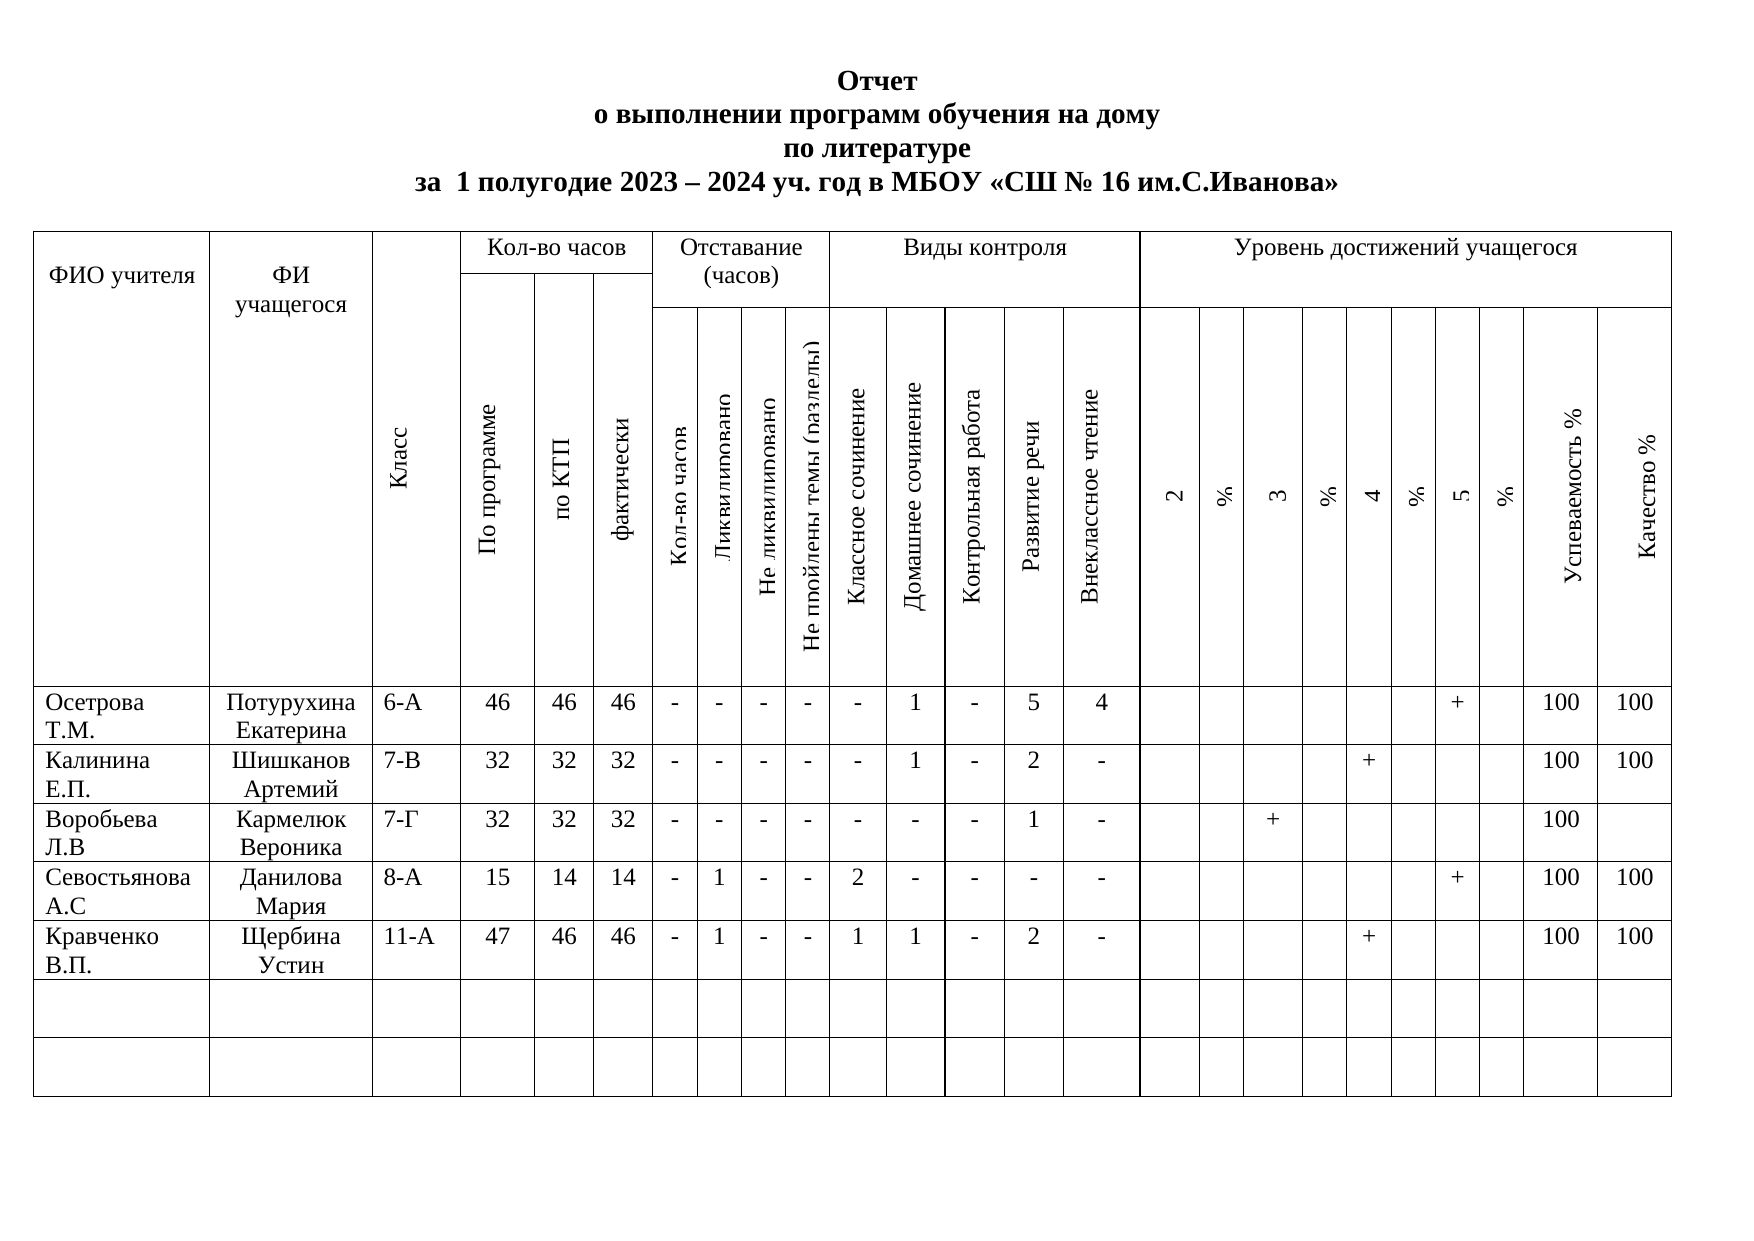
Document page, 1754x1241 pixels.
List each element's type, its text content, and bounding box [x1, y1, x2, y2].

table_cell 4 [1064, 687, 1139, 744]
table_cell Севостьянова А.С [34, 862, 209, 920]
table_cell [653, 980, 697, 1037]
table_cell [1005, 1038, 1063, 1096]
table_cell [461, 980, 534, 1037]
table_cell Потурухина Екатерина [210, 687, 372, 744]
table_cell [1141, 804, 1199, 861]
table_cell Воробьева Л.В [34, 804, 209, 861]
table_cell 2 [1005, 921, 1063, 978]
table_cell [1392, 745, 1435, 803]
table_cell [946, 980, 1004, 1037]
table_header Отставание (часов) [653, 232, 829, 307]
table_cell [698, 1038, 741, 1096]
table_cell [1200, 1038, 1243, 1096]
table_cell 46 [461, 687, 534, 744]
table_cell 3 [1244, 308, 1302, 686]
table_cell 100 [1524, 745, 1597, 803]
table_header Класс [373, 232, 460, 686]
table_cell [1064, 1038, 1139, 1096]
table_cell 6-А [373, 687, 460, 744]
table_cell [210, 980, 372, 1037]
table_header Кол-во часов [461, 232, 652, 273]
table_cell [1392, 862, 1435, 920]
table_cell По программе [461, 274, 534, 686]
table_cell 100 [1524, 687, 1597, 744]
table_header Уровень достижений учащегося [1141, 232, 1671, 307]
table_cell - [742, 687, 785, 744]
table_cell [1141, 687, 1199, 744]
table_cell 11-А [373, 921, 460, 978]
table_cell [786, 1038, 829, 1096]
table_cell [1347, 687, 1391, 744]
text по литературе [118, 130, 1636, 164]
table_cell 46 [594, 687, 652, 744]
table_cell [373, 980, 460, 1037]
table_cell [1141, 745, 1199, 803]
table_cell [1303, 804, 1346, 861]
table_cell 4 [1347, 308, 1391, 686]
table_cell [1436, 1038, 1479, 1096]
table_cell 1 [1005, 804, 1063, 861]
table_cell - [653, 687, 697, 744]
table_cell Классное сочинение [830, 308, 886, 686]
table_cell [1303, 921, 1346, 978]
table_cell [1200, 921, 1243, 978]
table_cell [1200, 687, 1243, 744]
table_cell - [830, 687, 886, 744]
table_cell + [1244, 804, 1302, 861]
table_cell [594, 1038, 652, 1096]
table_cell [34, 980, 209, 1037]
table_cell 32 [535, 745, 593, 803]
table_cell 8-А [373, 862, 460, 920]
table_cell [1064, 980, 1139, 1037]
table_cell [1598, 1038, 1671, 1096]
table_cell [1436, 921, 1479, 978]
table_cell [34, 1038, 209, 1096]
table_cell [887, 1038, 944, 1096]
table_cell 100 [1598, 921, 1671, 978]
table_cell [1244, 862, 1302, 920]
table_cell Кравченко В.П. [34, 921, 209, 978]
table_cell - [946, 862, 1004, 920]
table_cell 7-Г [373, 804, 460, 861]
table_cell - [742, 745, 785, 803]
table_cell 46 [594, 921, 652, 978]
table_cell [1303, 1038, 1346, 1096]
text Отчет [118, 63, 1636, 97]
table_cell 7-В [373, 745, 460, 803]
table_cell - [698, 745, 741, 803]
table_cell [1141, 1038, 1199, 1096]
table_cell 5 [1436, 308, 1479, 686]
table_cell 2 [830, 862, 886, 920]
table_cell - [1064, 921, 1139, 978]
table_cell - [786, 921, 829, 978]
table_cell - [830, 745, 886, 803]
table_cell Успеваемость % [1524, 308, 1597, 686]
table_cell - [786, 745, 829, 803]
table_cell Развитие речи [1005, 308, 1063, 686]
table_cell по КТП [535, 274, 593, 686]
table_cell [1303, 980, 1346, 1037]
table_cell Домашнее сочинение [887, 308, 944, 686]
table_cell [830, 980, 886, 1037]
table_cell [1392, 921, 1435, 978]
table_cell 1 [698, 921, 741, 978]
table_cell [1392, 1038, 1435, 1096]
table_header ФИО учителя [34, 232, 209, 686]
table_cell [1347, 980, 1391, 1037]
text о выполнении программ обучения на дому [118, 97, 1636, 130]
table_cell [1347, 804, 1391, 861]
table_cell [1480, 862, 1523, 920]
table_cell - [786, 687, 829, 744]
table_cell Качество % [1598, 308, 1671, 686]
table_cell - [742, 862, 785, 920]
table_cell % [1480, 308, 1523, 686]
table_cell фактически [594, 274, 652, 686]
table_cell [1598, 980, 1671, 1037]
table_cell 100 [1524, 921, 1597, 978]
table_cell - [786, 804, 829, 861]
table_cell Щербина Устин [210, 921, 372, 978]
table_cell - [742, 921, 785, 978]
table_cell [1244, 745, 1302, 803]
table_cell [653, 1038, 697, 1096]
table_cell % [1200, 308, 1243, 686]
table_cell - [786, 862, 829, 920]
table_cell [1200, 745, 1243, 803]
table_cell [1244, 921, 1302, 978]
table_cell [535, 980, 593, 1037]
table_cell 1 [887, 921, 944, 978]
table_header Виды контроля [830, 232, 1139, 307]
table_cell Осетрова Т.М. [34, 687, 209, 744]
table_cell [1524, 980, 1597, 1037]
table_cell 100 [1524, 862, 1597, 920]
text за 1 полугодие 2023 – 2024 уч. год в МБОУ «СШ № 16 им.С.Иванова» [118, 164, 1636, 197]
table_cell [1436, 804, 1479, 861]
table_cell [887, 980, 944, 1037]
table_cell [1303, 745, 1346, 803]
table_cell [946, 1038, 1004, 1096]
table_cell [1200, 862, 1243, 920]
table_cell [1347, 862, 1391, 920]
table_cell [1200, 804, 1243, 861]
table_cell 32 [461, 745, 534, 803]
table_cell Кармелюк Вероника [210, 804, 372, 861]
table_cell 14 [594, 862, 652, 920]
table_cell - [653, 804, 697, 861]
table_cell - [742, 804, 785, 861]
table_cell [1524, 1038, 1597, 1096]
table_cell 5 [1005, 687, 1063, 744]
table_cell [830, 1038, 886, 1096]
table_cell 32 [535, 804, 593, 861]
table_cell 1 [830, 921, 886, 978]
table_cell Калинина Е.П. [34, 745, 209, 803]
table_cell - [698, 804, 741, 861]
table_cell [1141, 921, 1199, 978]
table_cell 47 [461, 921, 534, 978]
table_cell 2 [1141, 308, 1199, 686]
table_cell Кол-во часов [653, 308, 697, 686]
table_cell - [1064, 804, 1139, 861]
table_cell [1480, 980, 1523, 1037]
table_cell 46 [535, 921, 593, 978]
table_cell - [698, 687, 741, 744]
table_cell + [1347, 921, 1391, 978]
table_cell + [1436, 687, 1479, 744]
table_cell 1 [887, 687, 944, 744]
table_cell - [653, 745, 697, 803]
table_cell [1392, 687, 1435, 744]
table_cell - [887, 804, 944, 861]
table_cell Внеклассное чтение [1064, 308, 1139, 686]
table_cell [1141, 862, 1199, 920]
table_cell [1436, 745, 1479, 803]
table_cell 2 [1005, 745, 1063, 803]
table_cell Шишканов Артемий [210, 745, 372, 803]
table_cell % [1303, 308, 1346, 686]
table_cell % [1392, 308, 1435, 686]
table_cell + [1347, 745, 1391, 803]
table_cell [1480, 921, 1523, 978]
table_cell Контрольная работа [946, 308, 1004, 686]
table_cell 14 [535, 862, 593, 920]
table_cell [1141, 980, 1199, 1037]
table_cell [1244, 1038, 1302, 1096]
table_cell - [887, 862, 944, 920]
table_cell [210, 1038, 372, 1096]
table_cell [1480, 804, 1523, 861]
table_cell [1347, 1038, 1391, 1096]
table_cell Данилова Мария [210, 862, 372, 920]
table_cell [786, 980, 829, 1037]
table_cell 100 [1598, 745, 1671, 803]
table_cell 100 [1598, 862, 1671, 920]
table_cell [461, 1038, 534, 1096]
table_cell - [1064, 862, 1139, 920]
table_cell 32 [594, 745, 652, 803]
table_cell - [1005, 862, 1063, 920]
table_cell [1244, 687, 1302, 744]
table_cell [1480, 745, 1523, 803]
table_cell [1005, 980, 1063, 1037]
table_cell 15 [461, 862, 534, 920]
table_cell [1436, 980, 1479, 1037]
table_cell - [653, 921, 697, 978]
table_cell [535, 1038, 593, 1096]
table_cell 1 [698, 862, 741, 920]
table_cell - [830, 804, 886, 861]
table_cell [742, 1038, 785, 1096]
table_cell 46 [535, 687, 593, 744]
table_cell [1480, 687, 1523, 744]
table_cell [742, 980, 785, 1037]
table_cell - [946, 745, 1004, 803]
table_cell [373, 1038, 460, 1096]
table_cell - [946, 921, 1004, 978]
table_cell 32 [594, 804, 652, 861]
table_cell [1392, 804, 1435, 861]
table_cell - [946, 804, 1004, 861]
table_cell [1303, 862, 1346, 920]
table_cell [698, 980, 741, 1037]
table_cell Ликвидировано [698, 308, 741, 686]
table_cell 100 [1598, 687, 1671, 744]
table_cell - [946, 687, 1004, 744]
table_cell + [1436, 862, 1479, 920]
table_cell - [1064, 745, 1139, 803]
table_cell [1480, 1038, 1523, 1096]
table_cell [594, 980, 652, 1037]
table_cell [1392, 980, 1435, 1037]
table_cell 100 [1524, 804, 1597, 861]
table_header ФИ учащегося [210, 232, 372, 686]
table_cell 32 [461, 804, 534, 861]
table_cell 1 [887, 745, 944, 803]
table_cell - [653, 862, 697, 920]
table_cell Не пройдены темы (разделы) [786, 308, 829, 686]
table_cell [1303, 687, 1346, 744]
table_cell [1244, 980, 1302, 1037]
table_cell [1598, 804, 1671, 861]
table_cell [1200, 980, 1243, 1037]
table_cell Не ликвидировано [742, 308, 785, 686]
